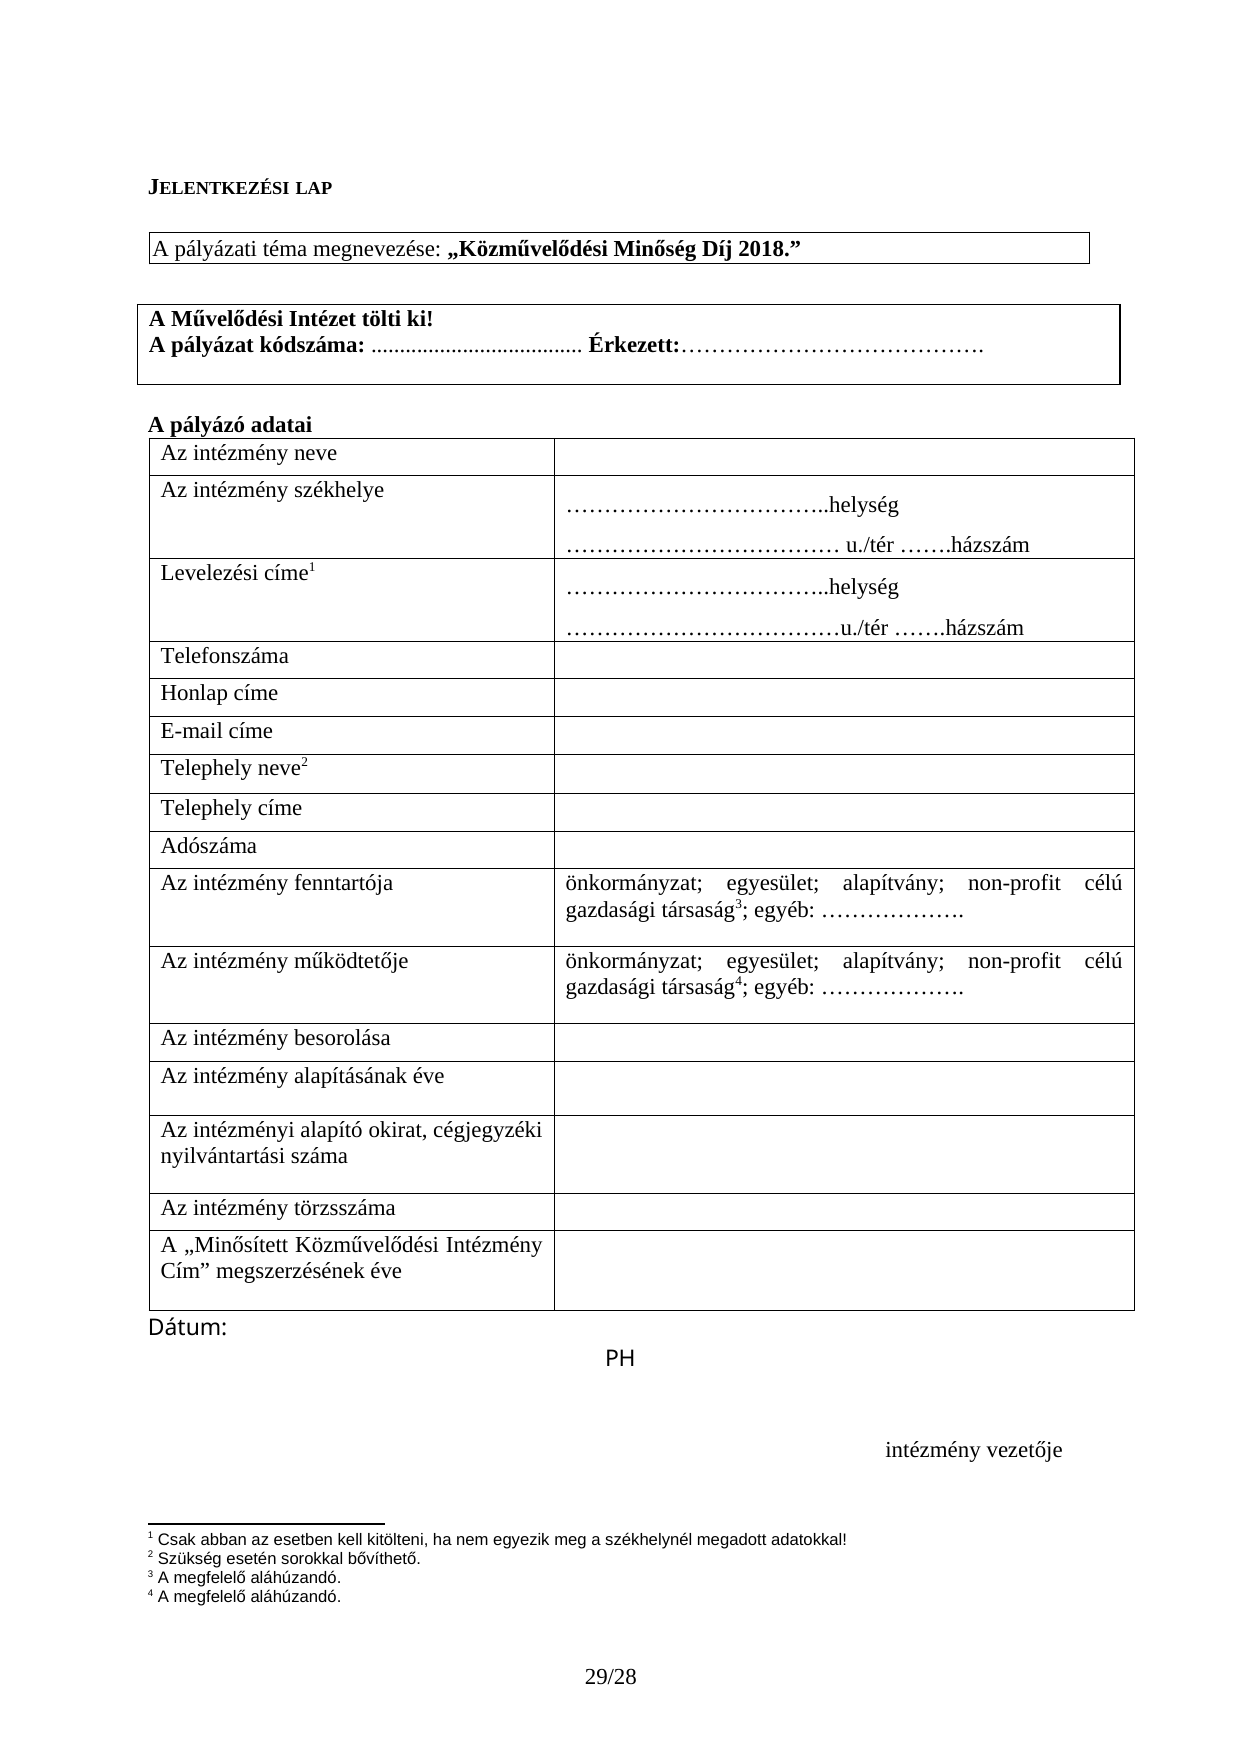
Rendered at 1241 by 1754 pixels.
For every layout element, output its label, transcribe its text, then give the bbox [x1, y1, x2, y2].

table_cell Az intézmény fenntartója [150, 869, 554, 946]
table_cell Az intézmény székhelye [150, 476, 554, 558]
table_header [555, 439, 1134, 475]
table_cell [555, 679, 1134, 716]
table_header Az intézmény neve [150, 439, 554, 475]
table_cell Telephely címe [150, 794, 554, 831]
table_cell Az intézmény működtetője [150, 947, 554, 1023]
table_cell A „Minősített Közművelődési Intézmény Cím” megszerzésének éve [150, 1231, 554, 1309]
text Dátum: [148, 1311, 1092, 1342]
table_cell [555, 1116, 1134, 1193]
table_cell [555, 832, 1134, 868]
table_cell önkormányzat; egyesület; alapítvány; non-profit célú gazdasági társaság; egyéb: ………………. [555, 869, 1134, 946]
table_cell Az intézmény besorolása [150, 1024, 554, 1061]
table_cell [555, 755, 1134, 793]
table_header A Művelődési Intézet tölti ki! A pályázat kódszáma: ..................................... Érkezett:…………………………………. [138, 305, 1119, 384]
table_cell ……………………………..helység ……………………………… u./tér …….házszám [555, 476, 1134, 558]
table_cell Az intézmény törzsszáma [150, 1194, 554, 1230]
table_cell Az intézményi alapító okirat, cégjegyzéki nyilvántartási száma [150, 1116, 554, 1193]
table_cell Telephely neve [150, 755, 554, 793]
text A pályázati téma megnevezése: „Közművelődési Minőség Díj 2018.” [150, 233, 1089, 263]
table_cell [555, 1062, 1134, 1115]
table_cell [555, 642, 1134, 678]
table_cell [555, 1024, 1134, 1061]
table_cell [555, 717, 1134, 753]
table_cell Telefonszáma [150, 642, 554, 678]
text intézmény vezetője [811, 1436, 1092, 1462]
table_cell [555, 794, 1134, 831]
table_cell ……………………………..helység ………………………………u./tér …….házszám [555, 559, 1134, 641]
table_cell Adószáma [150, 832, 554, 868]
table_cell Az intézmény alapításának éve [150, 1062, 554, 1115]
text A pályázó adatai [148, 411, 1092, 438]
table_cell E-mail címe [150, 717, 554, 753]
table_cell önkormányzat; egyesület; alapítvány; non-profit célú gazdasági társaság; egyéb: ………………. [555, 947, 1134, 1023]
table_cell Levelezési címe [150, 559, 554, 641]
table_cell [555, 1194, 1134, 1230]
subtitle Jelentkezési lap [148, 173, 1092, 199]
table_cell [555, 1231, 1134, 1309]
text PH [148, 1342, 1092, 1373]
table_cell Honlap címe [150, 679, 554, 716]
